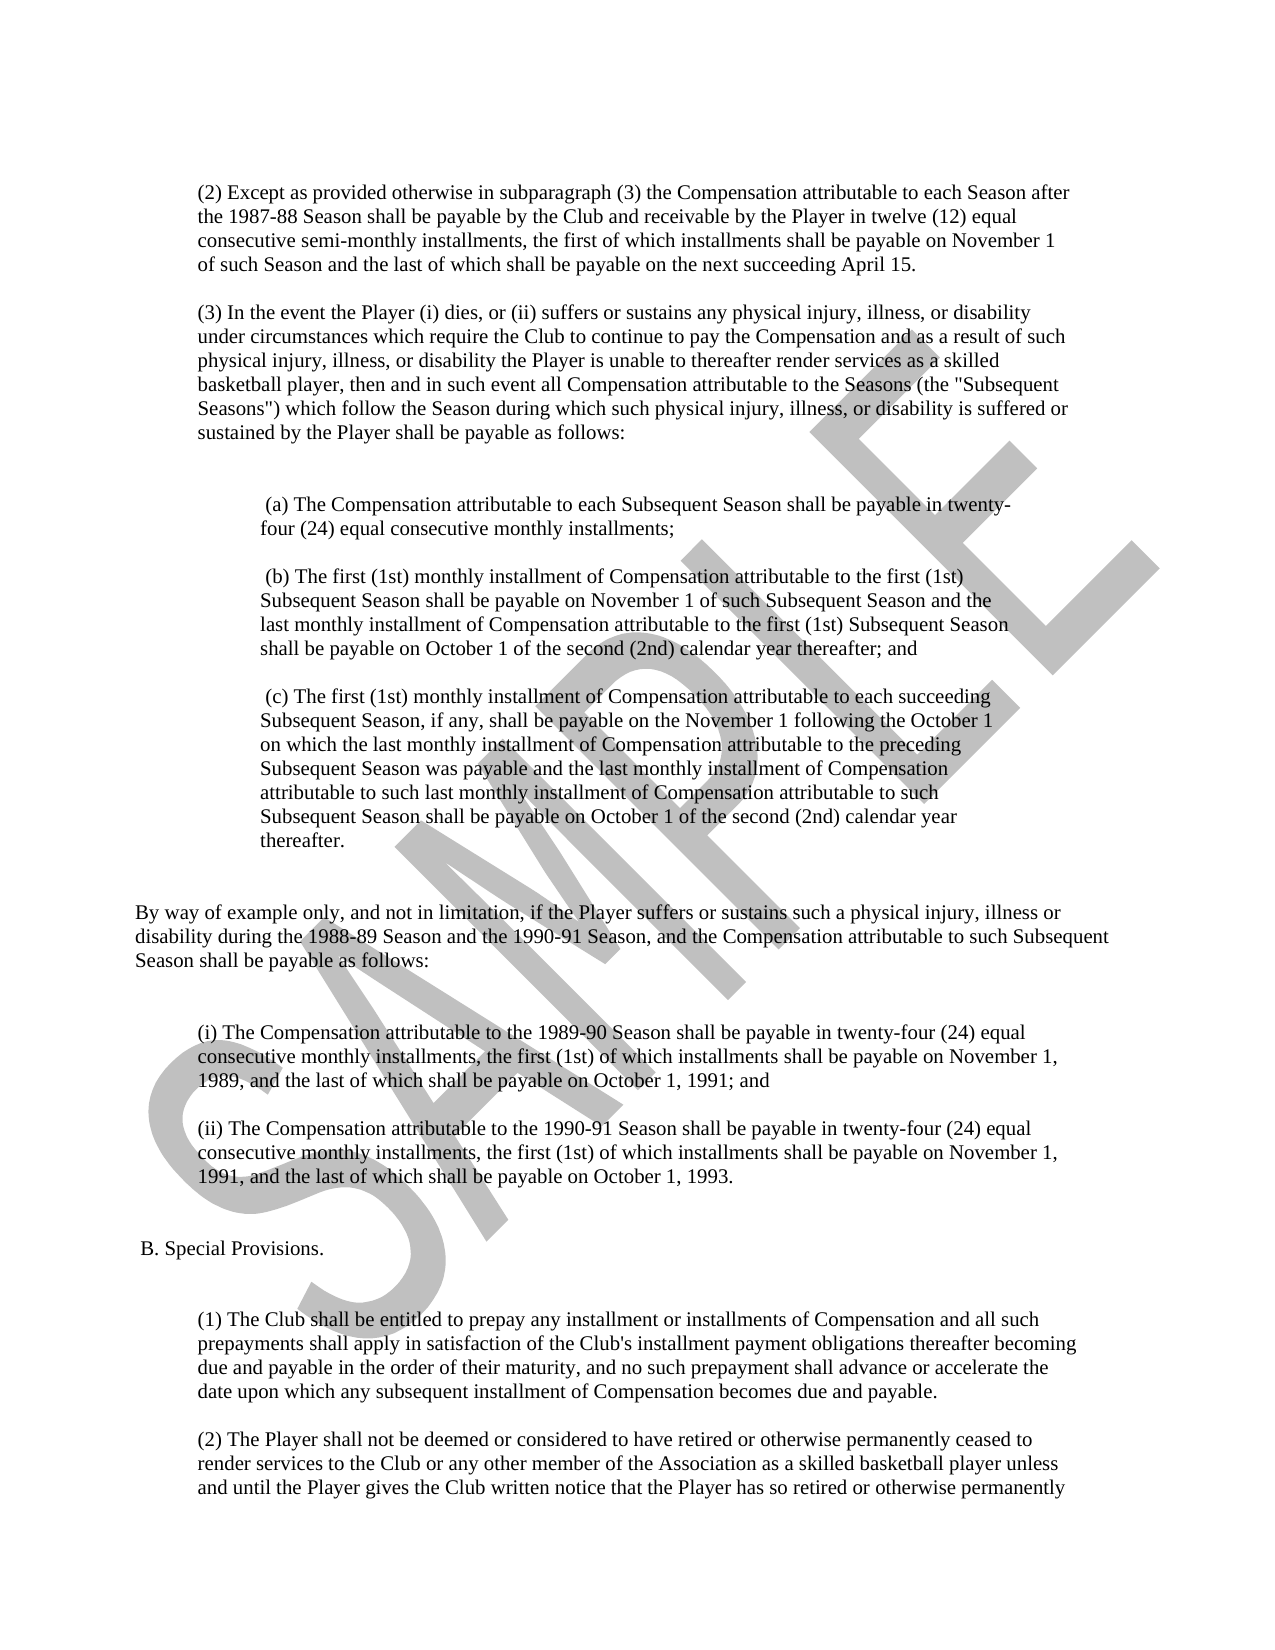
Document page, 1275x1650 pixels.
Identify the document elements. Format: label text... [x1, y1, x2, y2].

text (c) The first (1st) monthly installment of Compensation attributable to each succeeding Subsequent Season, if any, shall be payable on the November 1 following the October 1 on which the last monthly installment of Compensation attributable to the preceding Subsequent Season was payable and the last monthly installment of Compensation attributable to such last monthly installment of Compensation attributable to such Subsequent Season shall be payable on October 1 of the second (2nd) calendar year thereafter. [260, 684, 1015, 852]
text (2) Except as provided otherwise in subparagraph (3) the Compensation attributable to each Season after the 1987-88 Season shall be payable by the Club and receivable by the Player in twelve (12) equal consecutive semi-monthly installments, the first of which installments shall be payable on November 1 of such Season and the last of which shall be payable on the next succeeding April 15. [197, 180, 1077, 276]
text (b) The first (1st) monthly installment of Compensation attributable to the first (1st) Subsequent Season shall be payable on November 1 of such Subsequent Season and the last monthly installment of Compensation attributable to the first (1st) Subsequent Season shall be payable on October 1 of the second (2nd) calendar year thereafter; and [260, 564, 1015, 660]
text By way of example only, and not in limitation, if the Player suffers or sustains such a physical injury, illness or disability during the 1988-89 Season and the 1990-91 Season, and the Compensation attributable to such Subsequent Season shall be payable as follows: [135, 900, 1140, 972]
text (1) The Club shall be entitled to prepay any installment or installments of Compensation and all such prepayments shall apply in satisfaction of the Club's installment payment obligations thereafter becoming due and payable in the order of their maturity, and no such prepayment shall advance or accelerate the date upon which any subsequent installment of Compensation becomes due and payable. [197, 1307, 1077, 1403]
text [197, 1427, 1077, 1499]
text (i) The Compensation attributable to the 1989-90 Season shall be payable in twenty-four (24) equal consecutive monthly installments, the first (1st) of which installments shall be payable on November 1, 1989, and the last of which shall be payable on October 1, 1991; and [197, 1020, 1077, 1092]
text B. Special Provisions. [135, 1235, 1140, 1259]
text (ii) The Compensation attributable to the 1990-91 Season shall be payable in twenty-four (24) equal consecutive monthly installments, the first (1st) of which installments shall be payable on November 1, 1991, and the last of which shall be payable on October 1, 1993. [197, 1116, 1077, 1188]
text (3) In the event the Player (i) dies, or (ii) suffers or sustains any physical injury, illness, or disability under circumstances which require the Club to continue to pay the Compensation and as a result of such physical injury, illness, or disability the Player is unable to thereafter render services as a skilled basketball player, then and in such event all Compensation attributable to the Seasons (the "Subsequent Seasons") which follow the Season during which such physical injury, illness, or disability is suffered or sustained by the Player shall be payable as follows: [197, 300, 1077, 444]
text (a) The Compensation attributable to each Subsequent Season shall be payable in twenty-four (24) equal consecutive monthly installments; [260, 492, 1015, 540]
